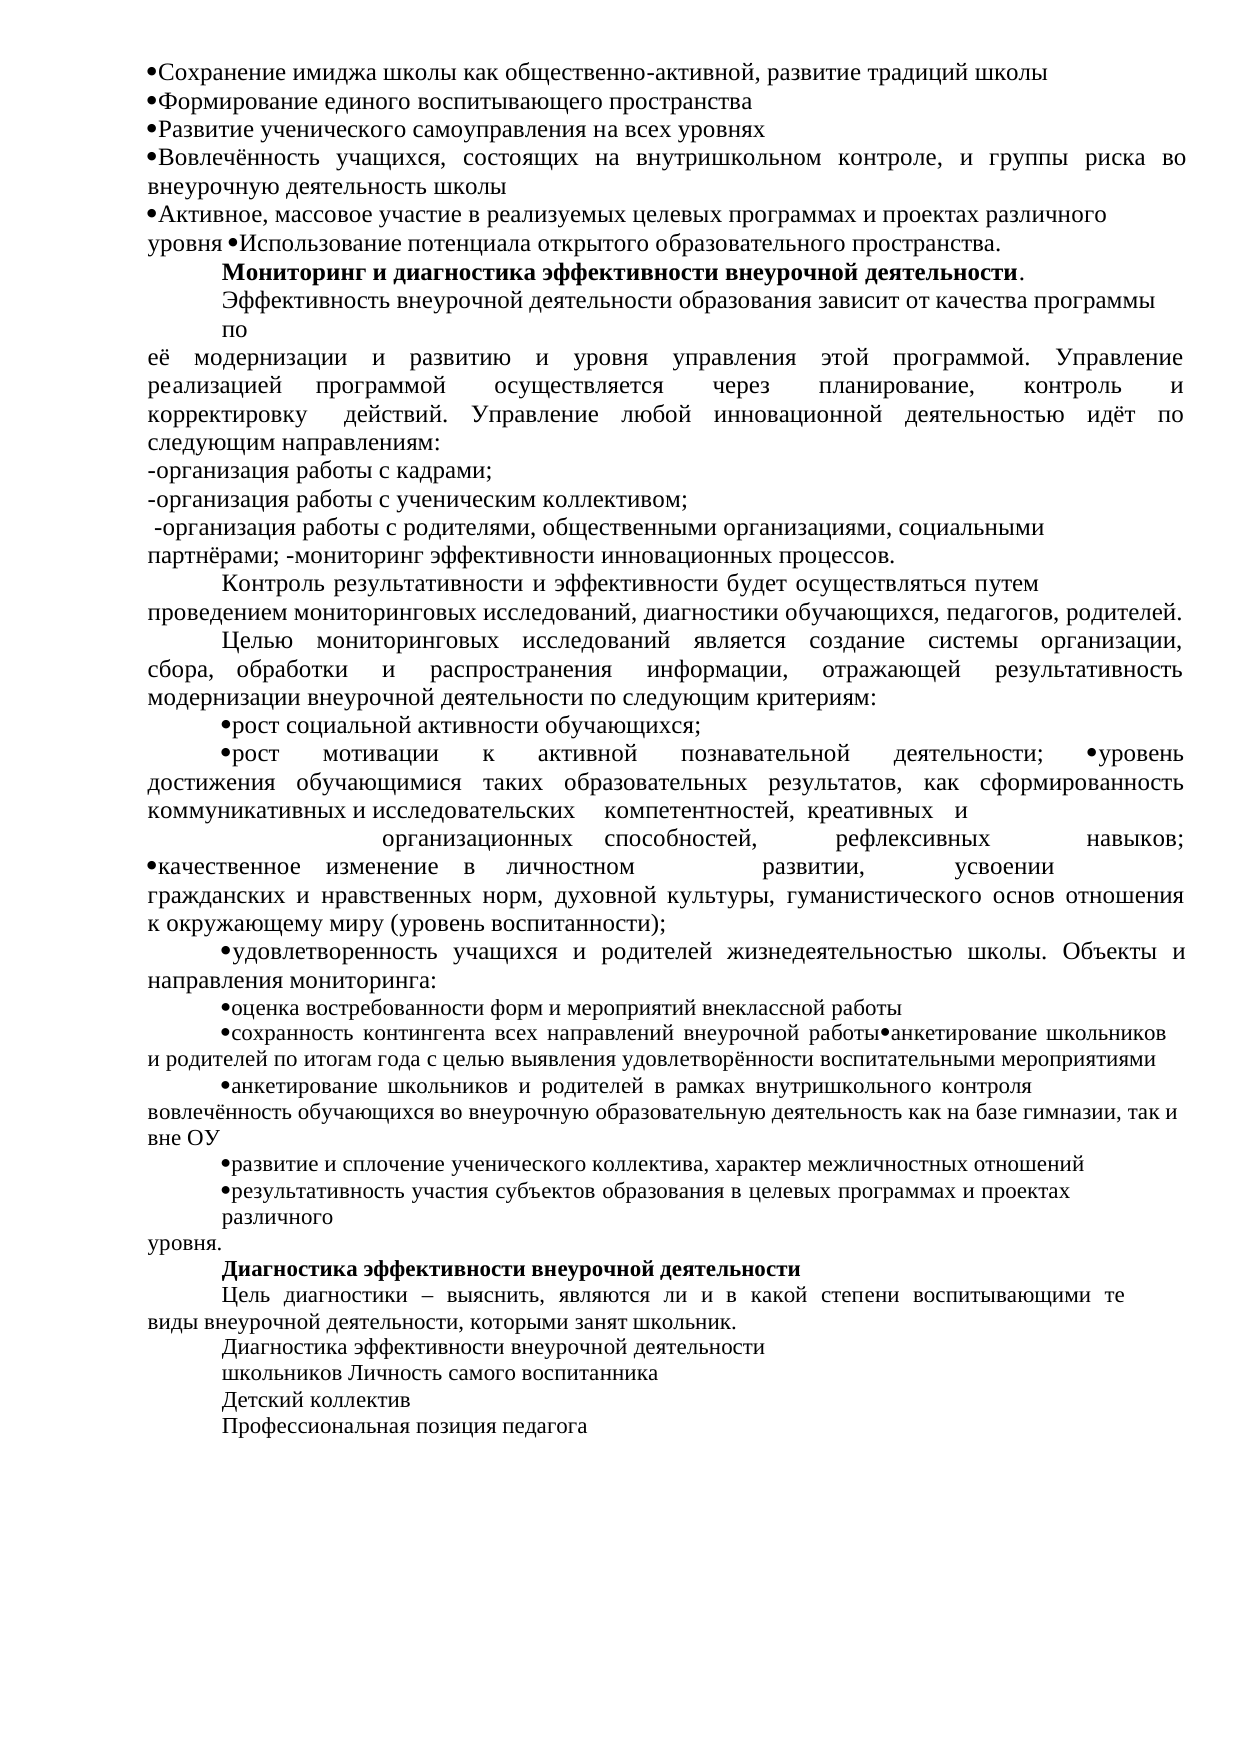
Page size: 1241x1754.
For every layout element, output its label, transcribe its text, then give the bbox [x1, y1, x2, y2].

text -организация работы с родителями, общественными организациями, социальными партнёрами; -мониторинг эффективности инновационных процессов. [147, 513, 1182, 569]
text Целью мониторинговых исследований является создание системы организации, сбора, обработки и распространения информации, отражающей результативность модернизации внеурочной деятельности по следующим критериям: [147, 626, 1183, 711]
text Цель диагностики – выяснить, являются ли и в какой степени воспитывающими те виды внеурочной деятельности, которыми занят школьник. [147, 1282, 1187, 1334]
text Диагностика эффективности внеурочной деятельности школьников Личность самого воспитанника [222, 1334, 890, 1386]
text -организация работы с кадрами; [147, 456, 1184, 484]
text оценка востребованности форм и мероприятий внеклассной работы [222, 994, 1184, 1020]
text рост мотивации к активной познавательной деятельности; уровень достижения обучающимися таких образовательных результатов, как сформированность коммуникативных и исследовательских компетентностей, креативных и организационных способностей, рефлексивных навыков; качественное изменение в личностном развитии, усвоении гражданских и нравственных норм, духовной культуры, гуманистического основ отношения к окружающему миру (уровень воспитанности); [147, 739, 1184, 937]
text Детский коллектив Профессиональная позиция педагога [222, 1386, 589, 1438]
text Диагностика эффективности внеурочной деятельности [222, 1256, 1184, 1282]
text анкетирование школьников и родителей в рамках внутришкольного контроля вовлечённость обучающихся во внеурочную образовательную деятельность как на базе гимназии, так и вне ОУ [147, 1073, 1186, 1150]
text Сохранение имиджа школы как общественно-активной, развитие традиций школы Формирование единого воспитывающего пространства [147, 58, 1050, 115]
text Вовлечённость учащихся, состоящих на внутришкольном контроле, и группы риска во внеурочную деятельность школы [147, 143, 1186, 199]
text удовлетворенность учащихся и родителей жизнедеятельностью школы. Объекты и направления мониторинга: [147, 937, 1188, 993]
text её модернизации и развитию и уровня управления этой программой. Управление реализацией программой осуществляется через планирование, контроль и корректировку действий. Управление любой инновационной деятельностью идёт по следующим направлениям: [147, 343, 1183, 456]
text развитие и сплочение ученического коллектива, характер межличностных отношений результативность участия субъектов образования в целевых программах и проектах различного [222, 1150, 1186, 1229]
text -организация работы с ученическим коллективом; [147, 484, 1184, 513]
text рост социальной активности обучающихся; [222, 711, 1184, 739]
text Мониторинг и диагностика эффективности внеурочной деятельности. Эффективность внеурочной деятельности образования зависит от качества программы по [222, 257, 1187, 343]
text Контроль результативности и эффективности будет осуществляться путем проведением мониторинговых исследований, диагностики обучающихся, педагогов, родителей. [147, 569, 1187, 626]
text сохранность контингента всех направлений внеурочной работыанкетирование школьников и родителей по итогам года с целью выявления удовлетворённости воспитательными мероприятиями [147, 1020, 1187, 1072]
text Активное, массовое участие в реализуемых целевых программах и проектах различного уровня Использование потенциала открытого образовательного пространства. [147, 200, 1187, 257]
text уровня. [147, 1229, 1184, 1256]
text Развитие ученического самоуправления на всех уровнях [147, 115, 1184, 143]
